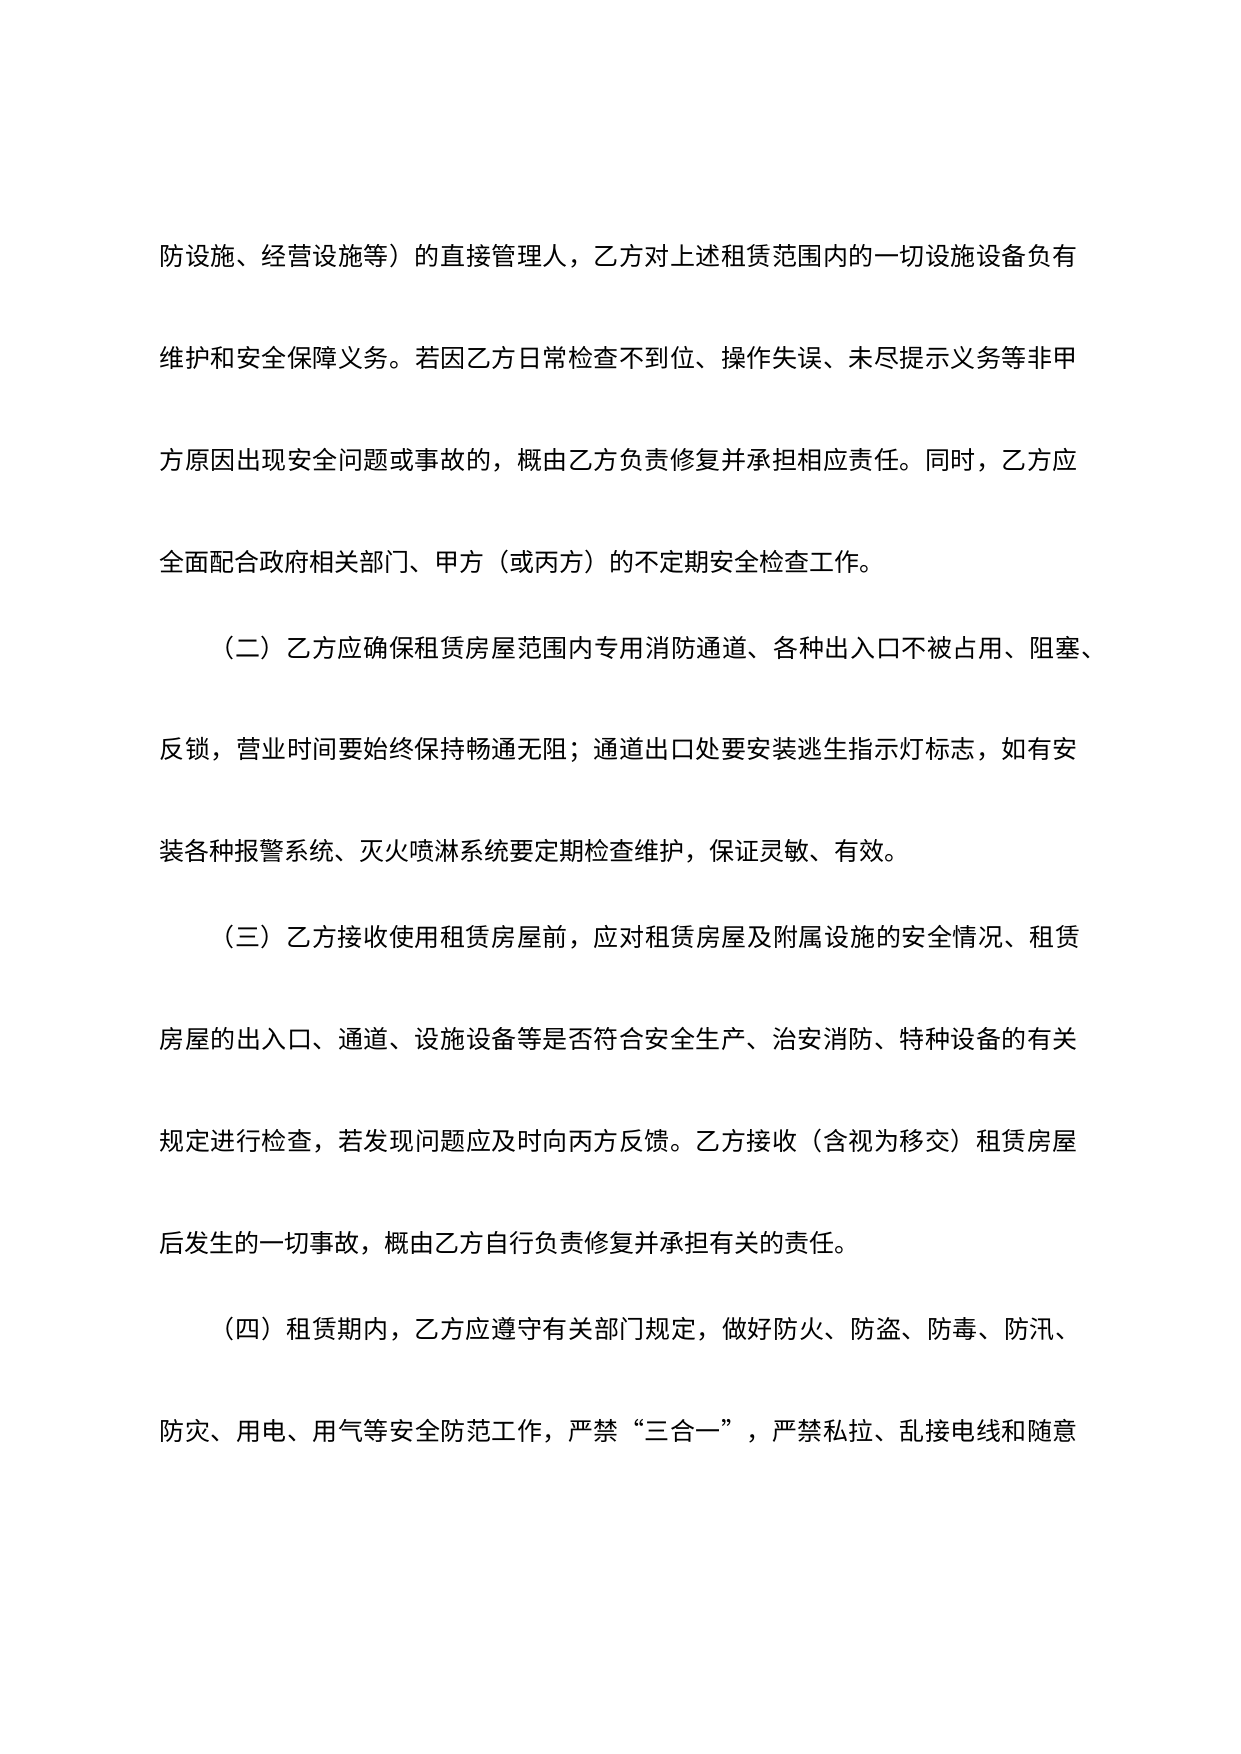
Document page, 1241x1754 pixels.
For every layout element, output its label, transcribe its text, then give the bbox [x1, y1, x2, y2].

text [159, 221, 1081, 594]
text （二）乙方应确保租赁房屋范围内专用消防通道、各种出入口不被占用、阻塞、反锁，营业时间要始终保持畅通无阻；通道出口处要安装逃生指示灯标志，如有安装各种报警系统、灭火喷淋系统要定期检查维护，保证灵敏、有效。 [159, 612, 1081, 884]
text （三）乙方接收使用租赁房屋前，应对租赁房屋及附属设施的安全情况、租赁房屋的出入口、通道、设施设备等是否符合安全生产、治安消防、特种设备的有关规定进行检查，若发现问题应及时向丙方反馈。乙方接收（含视为移交）租赁房屋后发生的一切事故，概由乙方自行负责修复并承担有关的责任。 [159, 902, 1081, 1276]
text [159, 1294, 1081, 1463]
